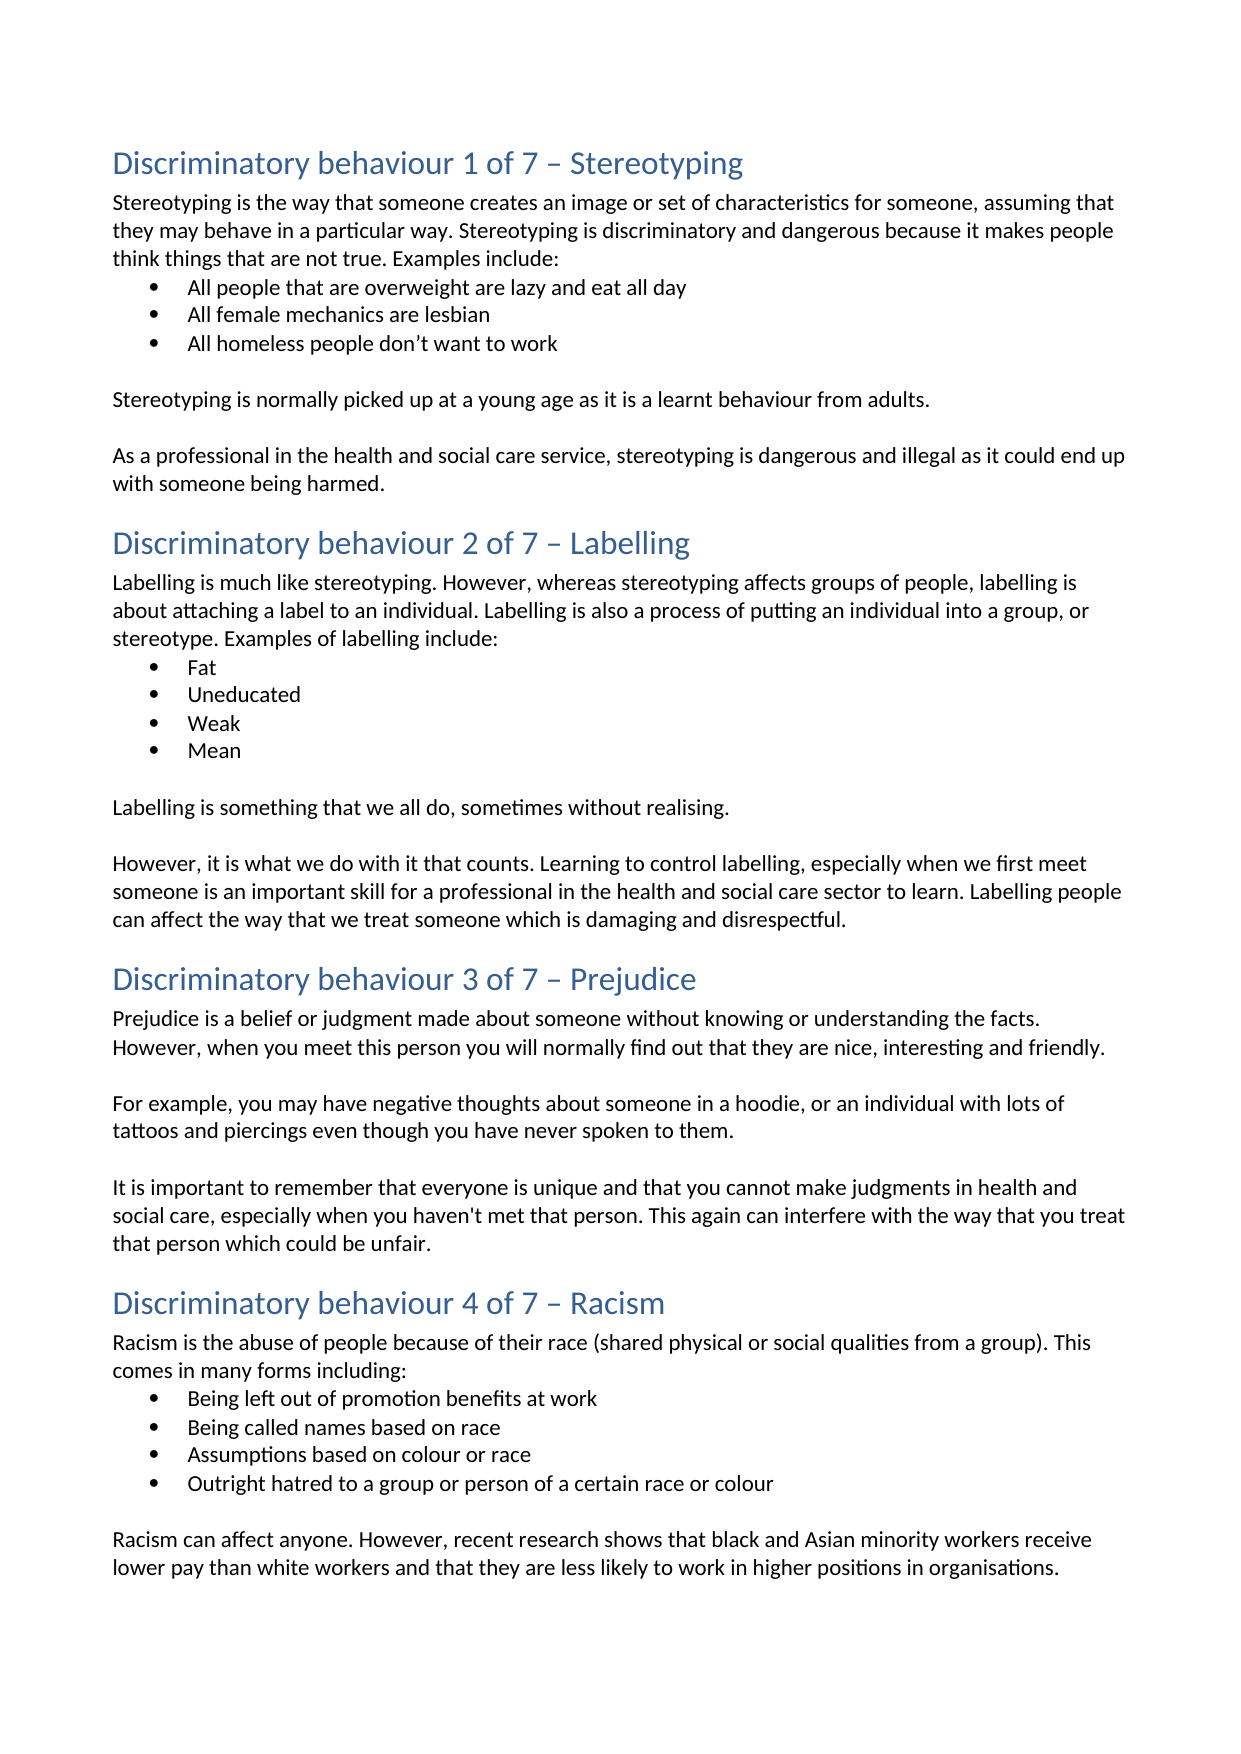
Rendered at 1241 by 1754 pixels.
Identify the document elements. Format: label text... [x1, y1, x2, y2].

title Discriminatory behaviour 2 of 7 – Labelling [112, 522, 1128, 562]
list Weak [150, 709, 1128, 737]
list Fat [150, 653, 1128, 681]
title Discriminatory behaviour 1 of 7 – Stereotyping [112, 142, 1128, 182]
text As a professional in the health and social care service, stereotyping is dangerous and illegal as it could end up with someone being harmed. [112, 441, 1128, 497]
text Stereotyping is normally picked up at a young age as it is a learnt behaviour from adults. [112, 385, 1128, 413]
text Labelling is much like stereotyping. However, whereas stereotyping affects groups of people, labelling is about attaching a label to an individual. Labelling is also a process of putting an individual into a group, or stereotype. Examples of labelling include: [112, 568, 1128, 653]
text Labelling is something that we all do, sometimes without realising. [112, 793, 1128, 821]
list Mean [150, 737, 1128, 765]
text Prejudice is a belief or judgment made about someone without knowing or understanding the facts. However, when you meet this person you will normally find out that they are nice, interesting and friendly. [112, 1004, 1128, 1061]
list Uneducated [150, 681, 1128, 709]
text Racism can affect anyone. However, recent research shows that black and Asian minority workers receive lower pay than white workers and that they are less likely to work in higher positions in organisations. [112, 1525, 1128, 1581]
title Discriminatory behaviour 3 of 7 – Prejudice [112, 958, 1128, 998]
list All people that are overweight are lazy and eat all day [150, 273, 1128, 301]
list All homeless people don’t want to work [150, 329, 1128, 357]
text However, it is what we do with it that counts. Learning to control labelling, especially when we first meet someone is an important skill for a professional in the health and social care sector to learn. Labelling people can affect the way that we treat someone which is damaging and disrespectful. [112, 849, 1128, 933]
text For example, you may have negative thoughts about someone in a hoodie, or an individual with lots of tattoos and piercings even though you have never spoken to them. [112, 1089, 1128, 1145]
text Racism is the abuse of people because of their race (shared physical or social qualities from a group). This comes in many forms including: [112, 1328, 1128, 1384]
list All female mechanics are lesbian [150, 301, 1128, 329]
title Discriminatory behaviour 4 of 7 – Racism [112, 1282, 1128, 1322]
list Being left out of promotion benefits at work [150, 1384, 1128, 1413]
list Being called names based on race [150, 1413, 1128, 1441]
text It is important to remember that everyone is unique and that you cannot make judgments in health and social care, especially when you haven't met that person. This again can interfere with the way that you treat that person which could be unfair. [112, 1173, 1128, 1257]
text Stereotyping is the way that someone creates an image or set of characteristics for someone, assuming that they may behave in a particular way. Stereotyping is discriminatory and dangerous because it makes people think things that are not true. Examples include: [112, 188, 1128, 273]
list Assumptions based on colour or race [150, 1441, 1128, 1469]
list Outright hatred to a group or person of a certain race or colour [150, 1469, 1128, 1497]
